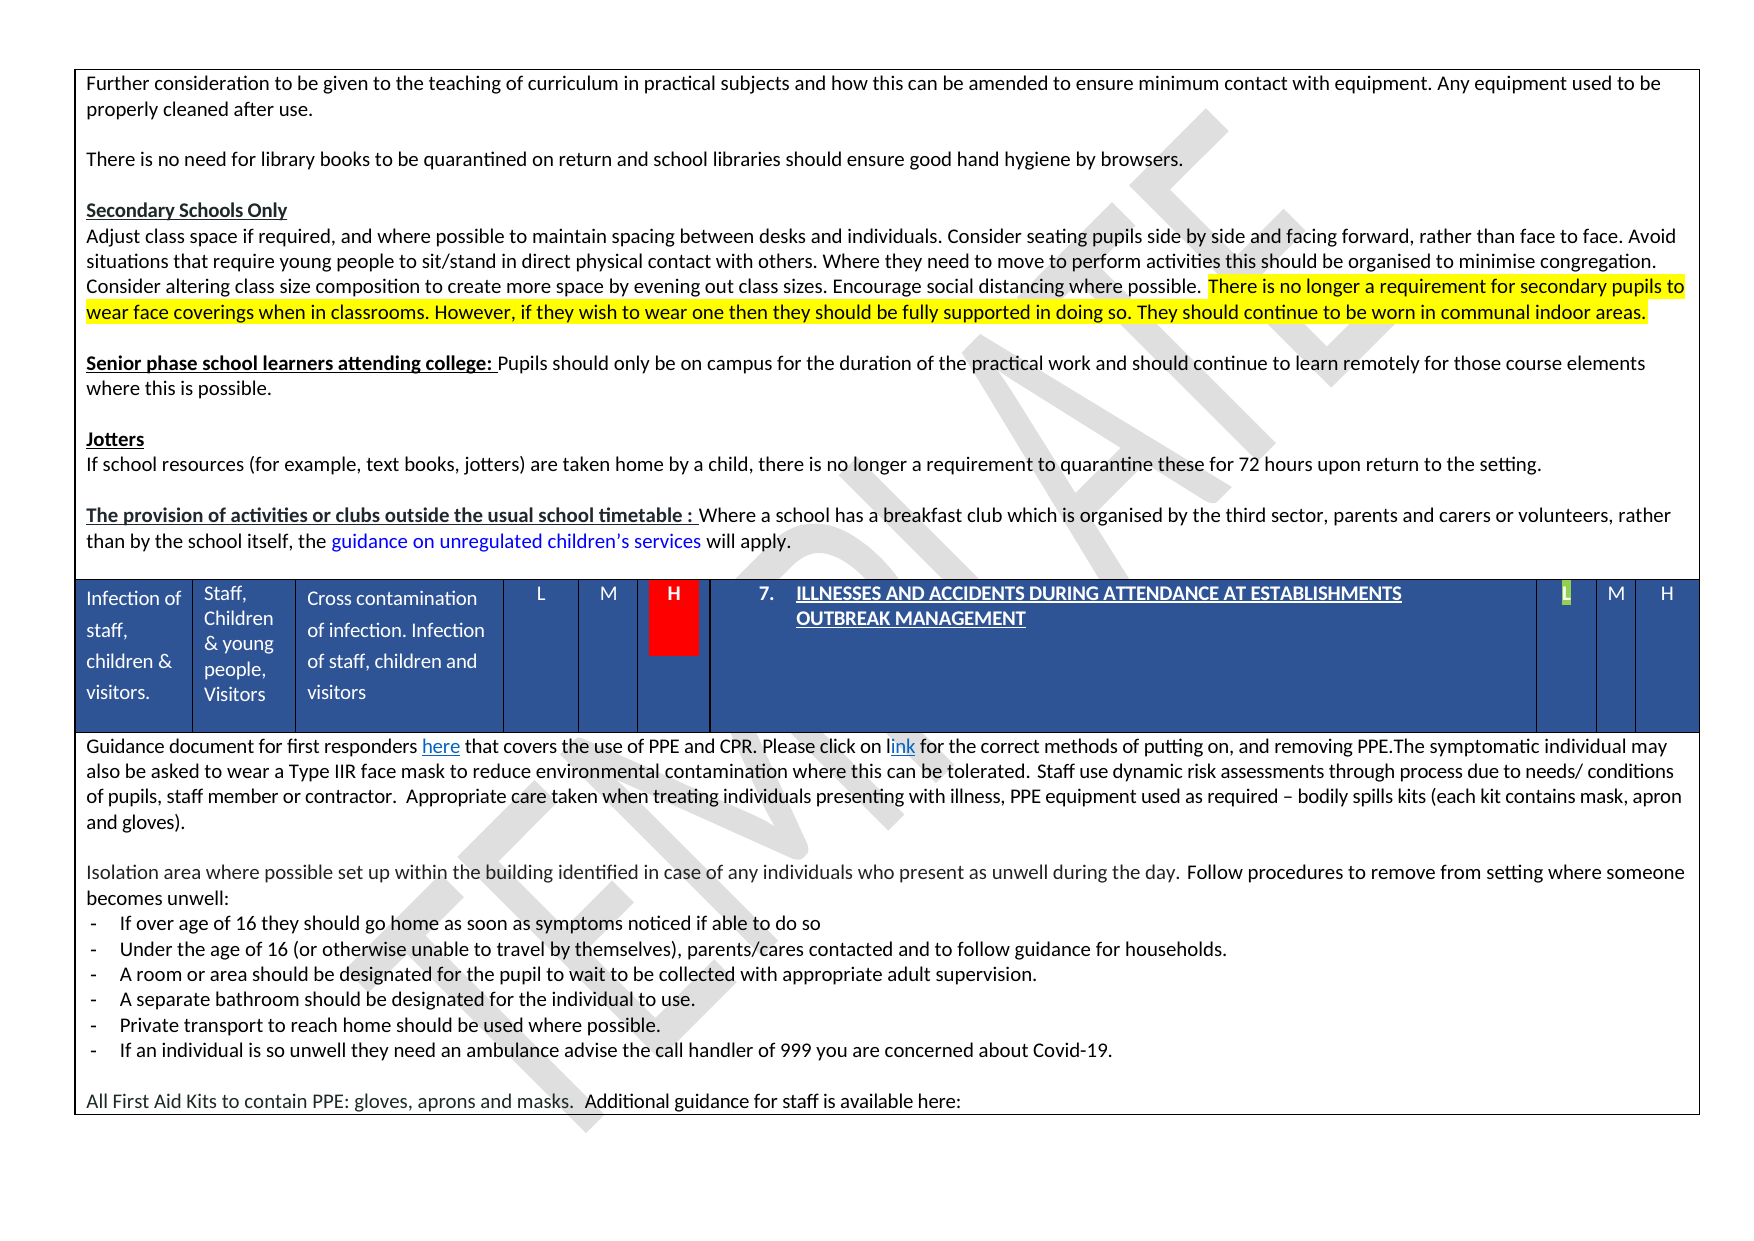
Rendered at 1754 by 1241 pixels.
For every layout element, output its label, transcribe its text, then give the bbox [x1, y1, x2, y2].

table_cell Cross contamination of infection. Infection of staff, children and visitors [296, 580, 503, 732]
table_cell Staff, Children & young people, Visitors [193, 580, 295, 732]
table_cell M [579, 580, 637, 732]
table_cell Infection of staff, children & visitors. [76, 580, 192, 732]
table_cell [76, 733, 1699, 1114]
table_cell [76, 70, 1699, 579]
table_cell M [1597, 580, 1635, 732]
table_cell H [638, 580, 709, 732]
table_cell L [504, 580, 578, 732]
table_cell H [1636, 580, 1699, 732]
table_cell ILLNESSES AND ACCIDENTS DURING ATTENDANCE AT ESTABLISHMENTS OUTBREAK MANAGEMENT [711, 580, 1536, 732]
table_cell L [1537, 580, 1596, 732]
